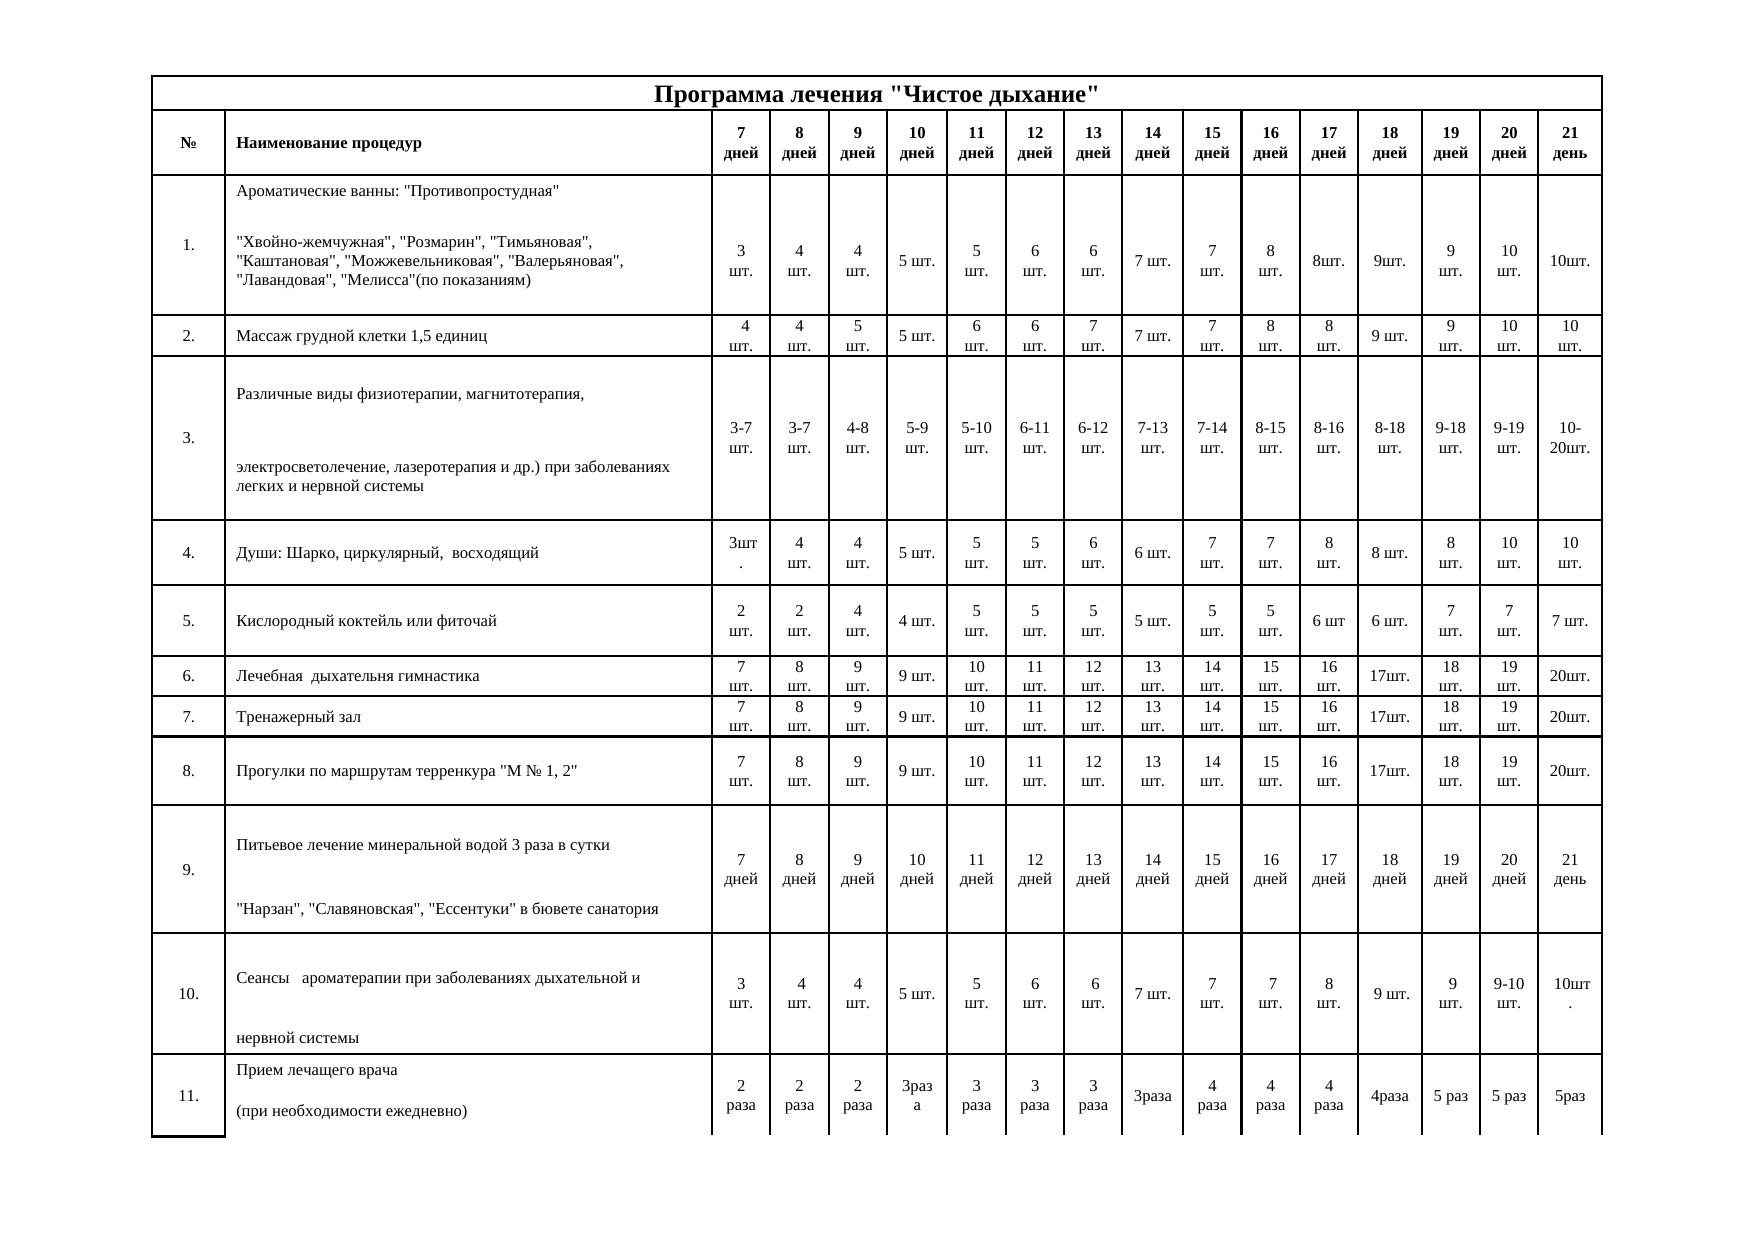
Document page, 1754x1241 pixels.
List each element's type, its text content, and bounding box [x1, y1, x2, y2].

table_cell 7 шт. [1243, 934, 1299, 1052]
table_cell 5 шт. [948, 205, 1005, 314]
table_cell 11 шт. [1007, 697, 1063, 735]
table_cell 4 шт. [888, 586, 946, 654]
table_cell 14 шт. [1184, 738, 1240, 804]
table_cell 6 шт. [1065, 934, 1121, 1052]
table_cell 9-19 шт. [1481, 357, 1537, 518]
table_cell 7-13 шт. [1123, 357, 1182, 518]
table_cell 7 шт. [1184, 521, 1240, 584]
table_cell 19 шт. [1481, 697, 1537, 735]
table_cell 6 шт. [1123, 521, 1182, 584]
table_cell 5 шт. [888, 205, 946, 314]
table_cell [888, 176, 946, 205]
table_cell 5 шт. [948, 521, 1005, 584]
table_cell 16 шт. [1301, 657, 1357, 695]
table_cell (при необходимости ежедневно) [226, 1084, 711, 1135]
table_cell 8 шт. [771, 657, 828, 695]
table_cell 15 шт. [1243, 697, 1299, 735]
table_cell 19 дней [1423, 111, 1479, 173]
table_cell 12 шт. [1065, 738, 1121, 804]
table_cell 6 шт. [1007, 205, 1063, 314]
table_cell 9 шт. [1423, 205, 1479, 314]
table_cell 9 шт. [830, 657, 886, 695]
table_cell 20шт. [1539, 657, 1601, 695]
table_cell 19 шт. [1481, 738, 1537, 804]
table_cell 4 шт. [713, 316, 769, 354]
table_cell 15 дней [1184, 111, 1240, 173]
table_cell 9 шт. [1423, 934, 1479, 1052]
table_cell 9шт. [1359, 205, 1421, 314]
table_cell 10 шт. [1481, 521, 1537, 584]
table_cell 7 дней [713, 806, 769, 932]
table_cell 13 шт. [1123, 657, 1182, 695]
table_cell 2 раза [771, 1055, 828, 1135]
table_cell 7 шт. [1423, 586, 1479, 654]
table_cell 17 дней [1301, 111, 1357, 173]
table_cell 8 шт. [771, 738, 828, 804]
table_cell Кислородный коктейль или фиточай [226, 586, 711, 654]
table_cell 3 раза [1065, 1055, 1121, 1135]
table_cell 5-9 шт. [888, 357, 946, 518]
table_cell 9 дней [830, 806, 886, 932]
table_cell 7 шт. [713, 657, 769, 695]
table_cell 10 шт. [1539, 316, 1601, 354]
table_cell 12 шт. [1065, 657, 1121, 695]
table_cell 5-10 шт. [948, 357, 1005, 518]
table_cell 5 шт. [1065, 586, 1121, 654]
table_cell 8 дней [771, 806, 828, 932]
table_cell 10 шт. [1481, 205, 1537, 314]
table_cell 11 шт. [1007, 657, 1063, 695]
table_cell 3 раза [948, 1055, 1005, 1135]
table_cell 4 шт. [830, 521, 886, 584]
table_cell 18 дней [1359, 111, 1421, 173]
table_cell 10 дней [888, 806, 946, 932]
table_cell 15 шт. [1243, 738, 1299, 804]
table_cell 9 шт. [830, 697, 886, 735]
table_cell [1184, 176, 1240, 205]
table_cell 8шт. [1301, 205, 1357, 314]
table_cell 17шт. [1359, 657, 1421, 695]
table_cell 9 дней [830, 111, 886, 173]
table_cell [1423, 176, 1479, 205]
table_cell [713, 176, 769, 205]
table_cell 2 шт. [713, 586, 769, 654]
table_cell 20 дней [1481, 111, 1537, 173]
table_cell 19 шт. [1481, 657, 1537, 695]
table_cell 5 шт. [948, 586, 1005, 654]
table_cell нервной системы [226, 1020, 711, 1052]
table_cell 5 шт. [888, 521, 946, 584]
table_cell 3-7 шт. [713, 357, 769, 518]
table_cell 1. [153, 176, 224, 314]
table_cell Прогулки по маршрутам терренкура "М № 1, 2" [226, 738, 711, 804]
table_cell 9 шт. [888, 657, 946, 695]
table_cell 11 шт. [1007, 738, 1063, 804]
table_cell 3-7 шт. [771, 357, 828, 518]
table_cell 2 шт. [771, 586, 828, 654]
table_cell 16 дней [1243, 806, 1299, 932]
table_cell Наименование процедур [226, 111, 711, 173]
table_cell электросветолечение, лазеротерапия и др.) при заболеваниях легких и нервной системы [226, 431, 711, 518]
table_cell [830, 176, 886, 205]
table_cell 9. [153, 806, 224, 932]
table_cell [1243, 176, 1299, 205]
table_cell 8 шт. [1423, 521, 1479, 584]
table_cell 4 шт. [771, 205, 828, 314]
table_cell 2 раза [713, 1055, 769, 1135]
table_cell 21 день [1539, 806, 1601, 932]
table_cell 5 шт. [1007, 586, 1063, 654]
table_cell 13 дней [1065, 111, 1121, 173]
table_cell Различные виды физиотерапии, магнитотерапия, [226, 357, 711, 431]
table_cell 18 шт. [1423, 657, 1479, 695]
table_cell 5 шт. [888, 316, 946, 354]
table_cell 10шт. [1539, 205, 1601, 314]
table_cell 9 шт. [888, 697, 946, 735]
table_cell 9 шт. [1359, 316, 1421, 354]
table_cell 8 шт. [1301, 934, 1357, 1052]
table_cell 5 шт. [830, 316, 886, 354]
table_cell 9 шт. [1359, 934, 1421, 1052]
table_cell [1007, 176, 1063, 205]
table_cell [1301, 176, 1357, 205]
table_cell 7 шт. [1123, 205, 1182, 314]
table_cell [1123, 176, 1182, 205]
table_cell 14 дней [1123, 806, 1182, 932]
table_cell 3раза [1123, 1055, 1182, 1135]
table_cell 8 дней [771, 111, 828, 173]
table_cell 8-18 шт. [1359, 357, 1421, 518]
table_cell 4 шт. [771, 934, 828, 1052]
table_cell [948, 176, 1005, 205]
table_cell 5 шт. [948, 934, 1005, 1052]
table_cell 18 шт. [1423, 738, 1479, 804]
table_cell 5 шт. [1184, 586, 1240, 654]
table_cell 8 шт. [1301, 521, 1357, 584]
table_cell 4 шт. [771, 316, 828, 354]
table_cell 8-15 шт. [1243, 357, 1299, 518]
table_cell 10 шт. [1539, 521, 1601, 584]
table_cell 18 дней [1359, 806, 1421, 932]
table_cell 18 шт. [1423, 697, 1479, 735]
table_cell 2 раза [830, 1055, 886, 1135]
table_cell 8 шт. [1243, 316, 1299, 354]
table_cell 4 шт. [771, 521, 828, 584]
table_cell 11 дней [948, 111, 1005, 173]
table_cell "Нарзан", "Славяновская", "Ессентуки" в бювете санатория [226, 882, 711, 932]
table_cell 10 шт. [948, 738, 1005, 804]
table_cell Души: Шарко, циркулярный, восходящий [226, 521, 711, 584]
table_cell 7 шт. [1539, 586, 1601, 654]
table_cell 7 дней [713, 111, 769, 173]
table_cell 5 раз [1481, 1055, 1537, 1135]
table_cell 16 шт. [1301, 738, 1357, 804]
table_cell 4 раза [1301, 1055, 1357, 1135]
table_cell 10 шт. [948, 697, 1005, 735]
table_cell 4 шт. [830, 934, 886, 1052]
table_cell [1539, 176, 1601, 205]
table_cell 4 шт. [830, 586, 886, 654]
table_cell 7. [153, 697, 224, 735]
table_cell 10-20шт. [1539, 357, 1601, 518]
table_cell 4 раза [1243, 1055, 1299, 1135]
table_cell 13 шт. [1123, 738, 1182, 804]
table_cell "Хвойно-жемчужная", "Розмарин", "Тимьяновая", "Каштановая", "Можжевельниковая", "Валерьяновая", "Лавандовая", "Мелисса"(по показаниям) [226, 205, 711, 314]
table_cell 9 шт. [1423, 316, 1479, 354]
table_cell 6 шт. [948, 316, 1005, 354]
table_cell Питьевое лечение минеральной водой 3 раза в сутки [226, 806, 711, 882]
table_cell 3 раза [1007, 1055, 1063, 1135]
table_cell Тренажерный зал [226, 697, 711, 735]
table_cell 4-8 шт. [830, 357, 886, 518]
table_cell 6. [153, 657, 224, 695]
table_cell 3 шт. [713, 205, 769, 314]
table_cell 7 шт. [713, 697, 769, 735]
table_cell 13 шт. [1123, 697, 1182, 735]
table_cell 8 шт. [1359, 521, 1421, 584]
table_cell 8-16 шт. [1301, 357, 1357, 518]
table_cell 12 дней [1007, 111, 1063, 173]
table_cell 19 дней [1423, 806, 1479, 932]
table_cell 8 шт. [1301, 316, 1357, 354]
table_cell 16 шт. [1301, 697, 1357, 735]
table_cell 3. [153, 357, 224, 518]
table_cell 5 шт. [1243, 586, 1299, 654]
table_cell 9-10 шт. [1481, 934, 1537, 1052]
table_cell 7 шт. [713, 738, 769, 804]
table_cell 13 дней [1065, 806, 1121, 932]
table_cell Прием лечащего врача [226, 1055, 711, 1084]
table_cell 4 шт. [830, 205, 886, 314]
table_cell 6-11 шт. [1007, 357, 1063, 518]
table_cell 10шт. [1539, 934, 1601, 1052]
table_cell 6 шт. [1359, 586, 1421, 654]
table_cell 5раз [1539, 1055, 1601, 1135]
table_cell [1065, 176, 1121, 205]
table_cell 6 шт [1301, 586, 1357, 654]
table_cell 5 шт. [1007, 521, 1063, 584]
table_cell 6 шт. [1065, 205, 1121, 314]
table_cell 7 шт. [1184, 205, 1240, 314]
table_cell 6 шт. [1007, 934, 1063, 1052]
table_cell 2. [153, 316, 224, 354]
table_cell 7 шт. [1123, 934, 1182, 1052]
table_cell 4раза [1359, 1055, 1421, 1135]
table_cell 4 раза [1184, 1055, 1240, 1135]
table_cell 7-14 шт. [1184, 357, 1240, 518]
table_cell 5 шт. [888, 934, 946, 1052]
table_cell 8 шт. [1243, 205, 1299, 314]
table_cell 4. [153, 521, 224, 584]
table_cell 10. [153, 934, 224, 1052]
table_cell 3 шт. [713, 934, 769, 1052]
table_cell 5. [153, 586, 224, 654]
table_cell 11 дней [948, 806, 1005, 932]
table_cell Сеансы ароматерапии при заболеваниях дыхательной и [226, 934, 711, 1020]
table_cell 12 дней [1007, 806, 1063, 932]
table_cell 17шт. [1359, 738, 1421, 804]
table_cell 14 шт. [1184, 657, 1240, 695]
table_cell 5 раз [1423, 1055, 1479, 1135]
table_cell Лечебная дыхательня гимнастика [226, 657, 711, 695]
table_cell 21 день [1539, 111, 1601, 173]
table_cell 11. [153, 1055, 224, 1135]
table_cell 7 шт. [1065, 316, 1121, 354]
table_cell 9 шт. [830, 738, 886, 804]
table_cell [1481, 176, 1537, 205]
table_cell 3раза [888, 1055, 946, 1135]
table_cell Ароматические ванны: "Противопростудная" [226, 176, 711, 205]
table_cell 10 шт. [948, 657, 1005, 695]
table_cell 20шт. [1539, 738, 1601, 804]
table_cell 17 дней [1301, 806, 1357, 932]
table_header Программа лечения "Чистое дыхание" [153, 77, 1601, 109]
table_cell 7 шт. [1243, 521, 1299, 584]
table_cell № [153, 111, 224, 173]
table_cell 6-12 шт. [1065, 357, 1121, 518]
table_cell 7 шт. [1123, 316, 1182, 354]
table_cell 17шт. [1359, 697, 1421, 735]
table_cell 7 шт. [1184, 934, 1240, 1052]
table_cell 7 шт. [1184, 316, 1240, 354]
table_cell 6 шт. [1007, 316, 1063, 354]
table_cell [1359, 176, 1421, 205]
table_cell 8 шт. [771, 697, 828, 735]
table_cell 6 шт. [1065, 521, 1121, 584]
table_cell 5 шт. [1123, 586, 1182, 654]
table_cell 20 дней [1481, 806, 1537, 932]
table_cell 8. [153, 738, 224, 804]
table_cell Массаж грудной клетки 1,5 единиц [226, 316, 711, 354]
table_cell [771, 176, 828, 205]
table_cell 15 дней [1184, 806, 1240, 932]
table_cell 20шт. [1539, 697, 1601, 735]
table_cell 3шт. [713, 521, 769, 584]
table_cell 14 дней [1123, 111, 1182, 173]
table_cell 14 шт. [1184, 697, 1240, 735]
table_cell 9 шт. [888, 738, 946, 804]
table_cell 15 шт. [1243, 657, 1299, 695]
table_cell 10 дней [888, 111, 946, 173]
table_cell 9-18 шт. [1423, 357, 1479, 518]
table_cell 7 шт. [1481, 586, 1537, 654]
table_cell 10 шт. [1481, 316, 1537, 354]
table_cell 16 дней [1243, 111, 1299, 173]
table_cell 12 шт. [1065, 697, 1121, 735]
